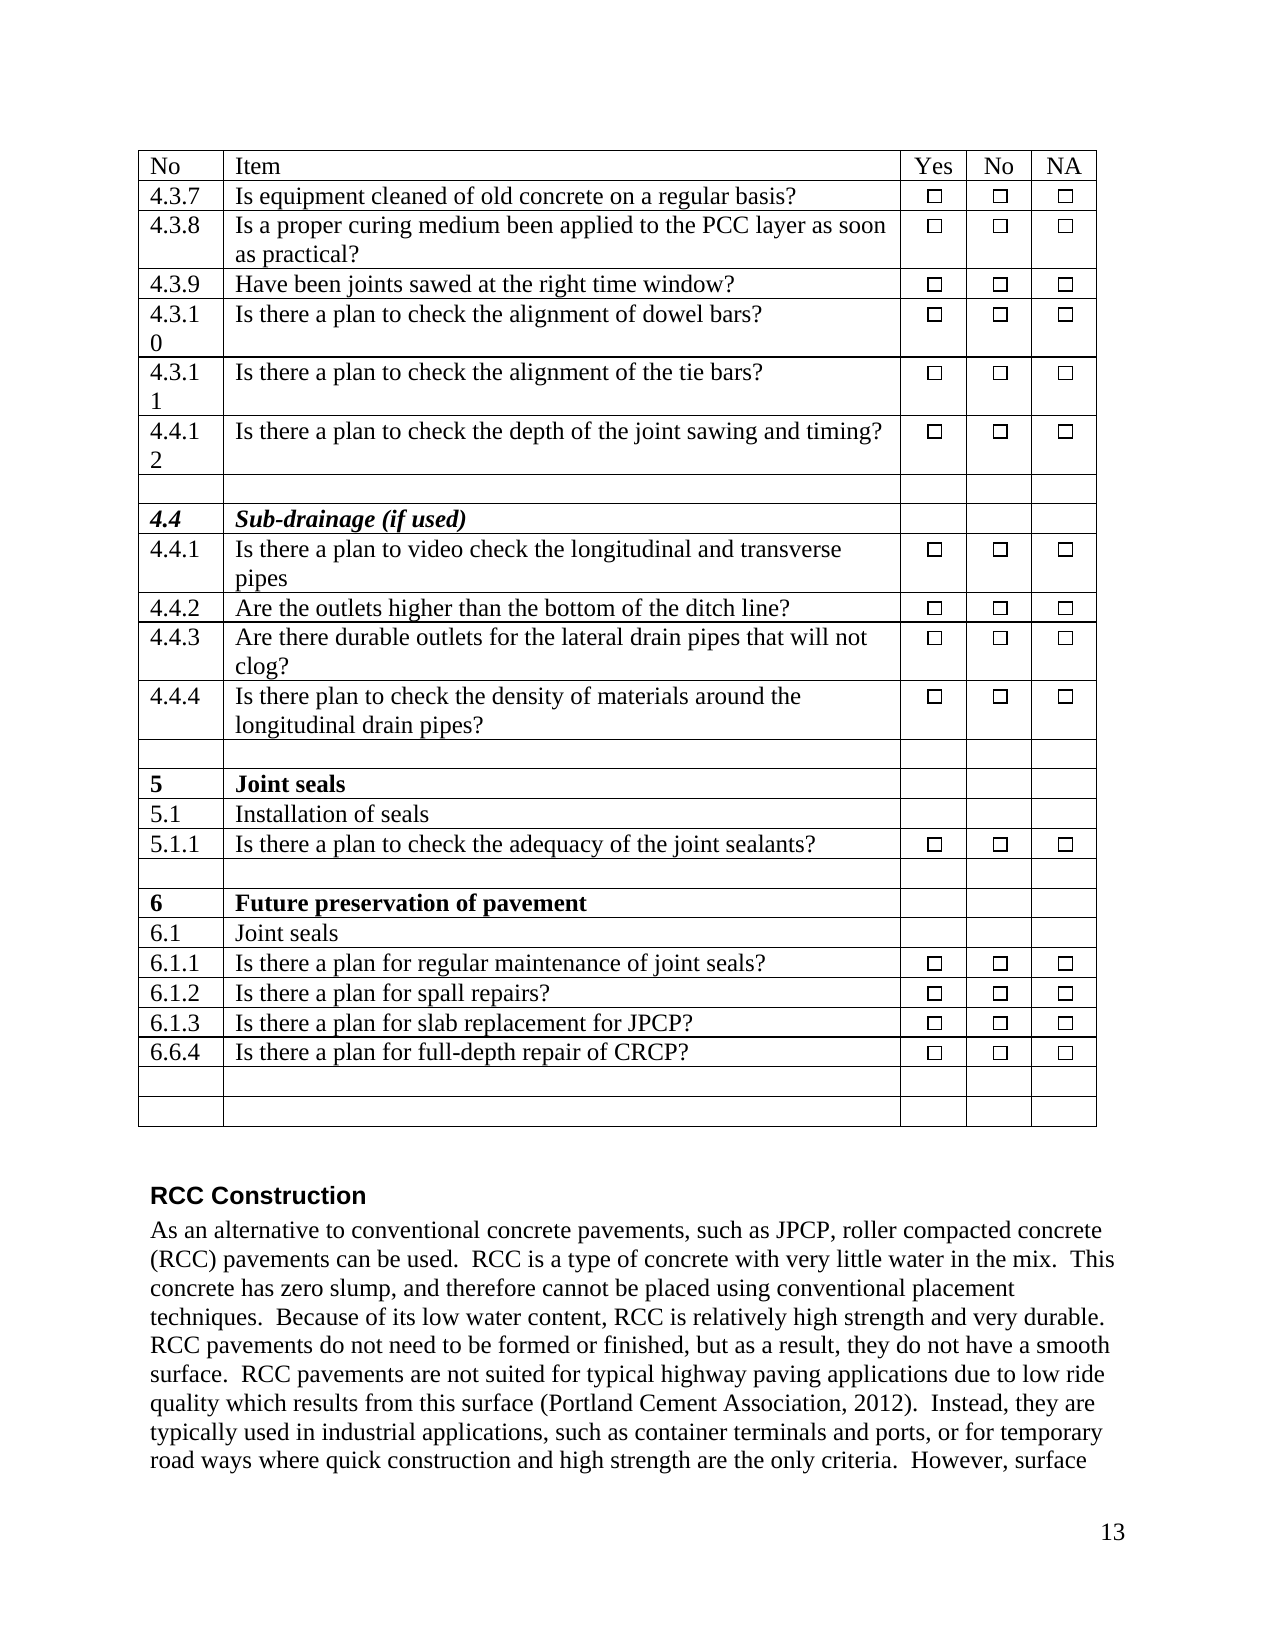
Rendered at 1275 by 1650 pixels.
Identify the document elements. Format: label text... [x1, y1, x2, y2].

table_cell [901, 1008, 966, 1036]
table_cell [967, 681, 1031, 738]
table_cell Joint seals [224, 918, 900, 947]
table_cell [967, 1067, 1031, 1096]
table_cell Is equipment cleaned of old concrete on a regular basis? [224, 181, 900, 209]
table_cell [967, 740, 1031, 768]
table_cell Is there a plan for slab replacement for JPCP? [224, 1008, 900, 1036]
table_cell [901, 769, 966, 798]
table_cell [1032, 504, 1096, 533]
table_cell [901, 475, 966, 503]
table_cell Future preservation of pavement [224, 889, 900, 917]
table_cell 6 [139, 889, 223, 917]
table_cell [967, 918, 1031, 947]
table_cell [1032, 181, 1096, 209]
table_cell [901, 1067, 966, 1096]
table_cell [224, 1067, 900, 1096]
table_cell [901, 623, 966, 680]
table_cell [901, 269, 966, 298]
table_cell [967, 859, 1031, 887]
table_cell [967, 799, 1031, 828]
table_cell [1032, 1067, 1096, 1096]
table_cell [224, 740, 900, 768]
table_cell 4.4.4 [139, 681, 223, 738]
table_cell [901, 889, 966, 917]
table_cell [901, 211, 966, 268]
table_cell [139, 859, 223, 887]
table_cell 4.3.10 [139, 299, 223, 356]
table_cell [224, 1097, 900, 1126]
table_cell Is there a plan to check the adequacy of the joint sealants? [224, 829, 900, 858]
table_cell 4.3.9 [139, 269, 223, 298]
table_cell [901, 799, 966, 828]
table_header NA [1032, 151, 1096, 180]
table_cell Is there plan to check the density of materials around the longitudinal drain pipes? [224, 681, 900, 738]
table_cell [1032, 593, 1096, 621]
table_cell [967, 1097, 1031, 1126]
table_cell [139, 1097, 223, 1126]
table_cell [1032, 859, 1096, 887]
table_cell 4.3.11 [139, 358, 223, 415]
table_cell Sub-drainage (if used) [224, 504, 900, 533]
table_cell [901, 358, 966, 415]
table_cell [967, 769, 1031, 798]
table_cell [967, 1038, 1031, 1066]
table_cell [967, 299, 1031, 356]
table_cell Is there a plan to check the depth of the joint sawing and timing? [224, 416, 900, 473]
table_cell Is a proper curing medium been applied to the PCC layer as soon as practical? [224, 211, 900, 268]
table_cell [967, 475, 1031, 503]
table_cell 6.1.2 [139, 978, 223, 1007]
table_cell [901, 740, 966, 768]
table_cell 4.4.1 [139, 534, 223, 592]
table_cell [901, 918, 966, 947]
table_cell [224, 475, 900, 503]
table_cell 4.4.2 [139, 593, 223, 621]
table_cell [901, 181, 966, 209]
table_cell [901, 978, 966, 1007]
table_cell 4.3.7 [139, 181, 223, 209]
table_cell [967, 948, 1031, 977]
table_cell [1032, 1097, 1096, 1126]
table_cell [967, 211, 1031, 268]
table_cell 6.1 [139, 918, 223, 947]
table_header No [139, 151, 223, 180]
table_cell [1032, 299, 1096, 356]
table_cell 4.4.3 [139, 623, 223, 680]
table_cell Is there a plan to check the alignment of the tie bars? [224, 358, 900, 415]
table_cell [967, 829, 1031, 858]
table_cell [1032, 416, 1096, 473]
table_cell [1032, 1008, 1096, 1036]
table_cell [901, 859, 966, 887]
table_cell [901, 416, 966, 473]
table_cell Is there a plan for spall repairs? [224, 978, 900, 1007]
table_cell Is there a plan for full-depth repair of CRCP? [224, 1038, 900, 1066]
table_cell [901, 504, 966, 533]
table_cell [1032, 681, 1096, 738]
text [150, 1216, 1125, 1474]
table_header No [967, 151, 1031, 180]
table_cell 6.1.3 [139, 1008, 223, 1036]
table_cell [1032, 475, 1096, 503]
table_cell 5.1 [139, 799, 223, 828]
table_cell Is there a plan to video check the longitudinal and transverse pipes [224, 534, 900, 592]
table_header Item [224, 151, 900, 180]
table_cell Are there durable outlets for the lateral drain pipes that will not clog? [224, 623, 900, 680]
table_cell [901, 948, 966, 977]
table_cell 4.3.8 [139, 211, 223, 268]
table_cell [967, 593, 1031, 621]
table_cell [1032, 829, 1096, 858]
table_cell [1032, 889, 1096, 917]
table_cell [967, 623, 1031, 680]
table_cell [901, 593, 966, 621]
table_cell [901, 829, 966, 858]
table_cell [901, 681, 966, 738]
table_cell [967, 358, 1031, 415]
table_cell [967, 269, 1031, 298]
table_cell [1032, 211, 1096, 268]
subtitle RCC Construction [150, 1181, 1125, 1209]
table_cell [1032, 623, 1096, 680]
table_cell Is there a plan for regular maintenance of joint seals? [224, 948, 900, 977]
table_cell Have been joints sawed at the right time window? [224, 269, 900, 298]
table_cell Installation of seals [224, 799, 900, 828]
table_cell Are the outlets higher than the bottom of the ditch line? [224, 593, 900, 621]
table_cell [967, 181, 1031, 209]
table_cell [967, 534, 1031, 592]
table_cell [224, 859, 900, 887]
table_cell Is there a plan to check the alignment of dowel bars? [224, 299, 900, 356]
table_cell [901, 1097, 966, 1126]
table_cell [139, 740, 223, 768]
table_cell 4.4.12 [139, 416, 223, 473]
table_cell 6.1.1 [139, 948, 223, 977]
table_cell [139, 475, 223, 503]
table_cell 5.1.1 [139, 829, 223, 858]
table_cell [967, 978, 1031, 1007]
table_cell [1032, 978, 1096, 1007]
table_cell [967, 416, 1031, 473]
table_cell [967, 504, 1031, 533]
table_cell [901, 1038, 966, 1066]
table_cell [1032, 918, 1096, 947]
table_cell 5 [139, 769, 223, 798]
table_cell [1032, 799, 1096, 828]
table_cell [967, 1008, 1031, 1036]
table_cell [1032, 358, 1096, 415]
table_cell [1032, 948, 1096, 977]
table_cell [967, 889, 1031, 917]
table_cell Joint seals [224, 769, 900, 798]
table_cell [1032, 740, 1096, 768]
table_cell [1032, 534, 1096, 592]
table_header Yes [901, 151, 966, 180]
table_cell [901, 534, 966, 592]
table_cell [901, 299, 966, 356]
table_cell 4.4 [139, 504, 223, 533]
table_cell [1032, 769, 1096, 798]
table_cell 6.6.4 [139, 1038, 223, 1066]
table_cell [1032, 269, 1096, 298]
table_cell [139, 1067, 223, 1096]
table_cell [1032, 1038, 1096, 1066]
